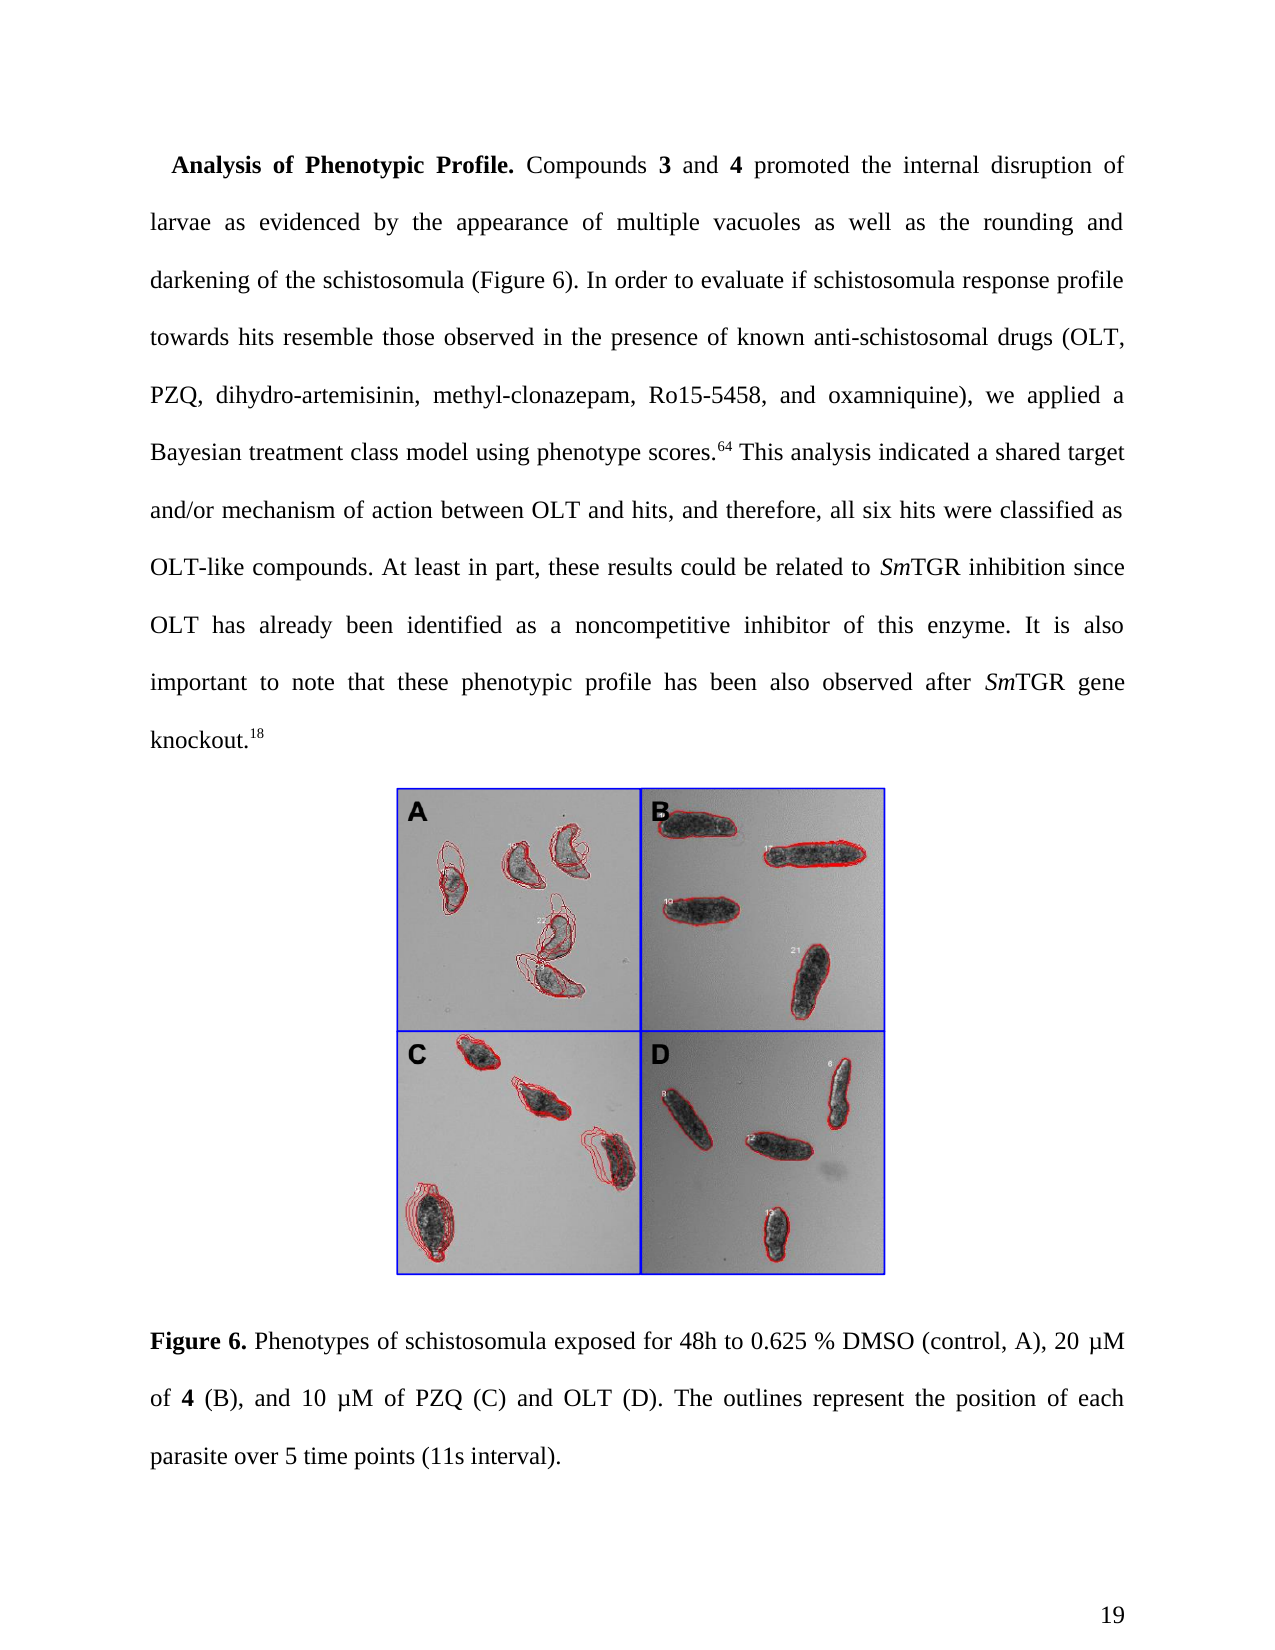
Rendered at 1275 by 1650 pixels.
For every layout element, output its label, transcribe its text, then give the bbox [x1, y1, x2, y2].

title Figure 6. Phenotypes of schistosomula exposed for 48h to 0.625 % DMSO (control, A), 20 µM of 4 (B), and 10 µM of PZQ (C) and OLT (D). The outlines represent the position of each parasite over 5 time points (11s interval). [150, 1326, 1125, 1469]
picture [388, 782, 887, 1277]
text Analysis of Phenotypic Profile. Compounds 3 and 4 promoted the internal disruption of larvae as evidenced by the appearance of multiple vacuoles as well as the rounding and darkening of the schistosomula (Figure 6). In order to evaluate if schistosomula response profile towards hits resemble those observed in the presence of known anti-schistosomal drugs (OLT, PZQ, dihydro-artemisinin, methyl-clonazepam, Ro15-5458, and oxamniquine), we applied a Bayesian treatment class model using phenotype scores.64 This analysis indicated a shared target and/or mechanism of action between OLT and hits, and therefore, all six hits were classified as OLT-like compounds. At least in part, these results could be related to SmTGR inhibition since OLT has already been identified as a noncompetitive inhibitor of this enzyme. It is also important to note that these phenotypic profile has been also observed after SmTGR gene knockout.18 [150, 150, 1125, 754]
